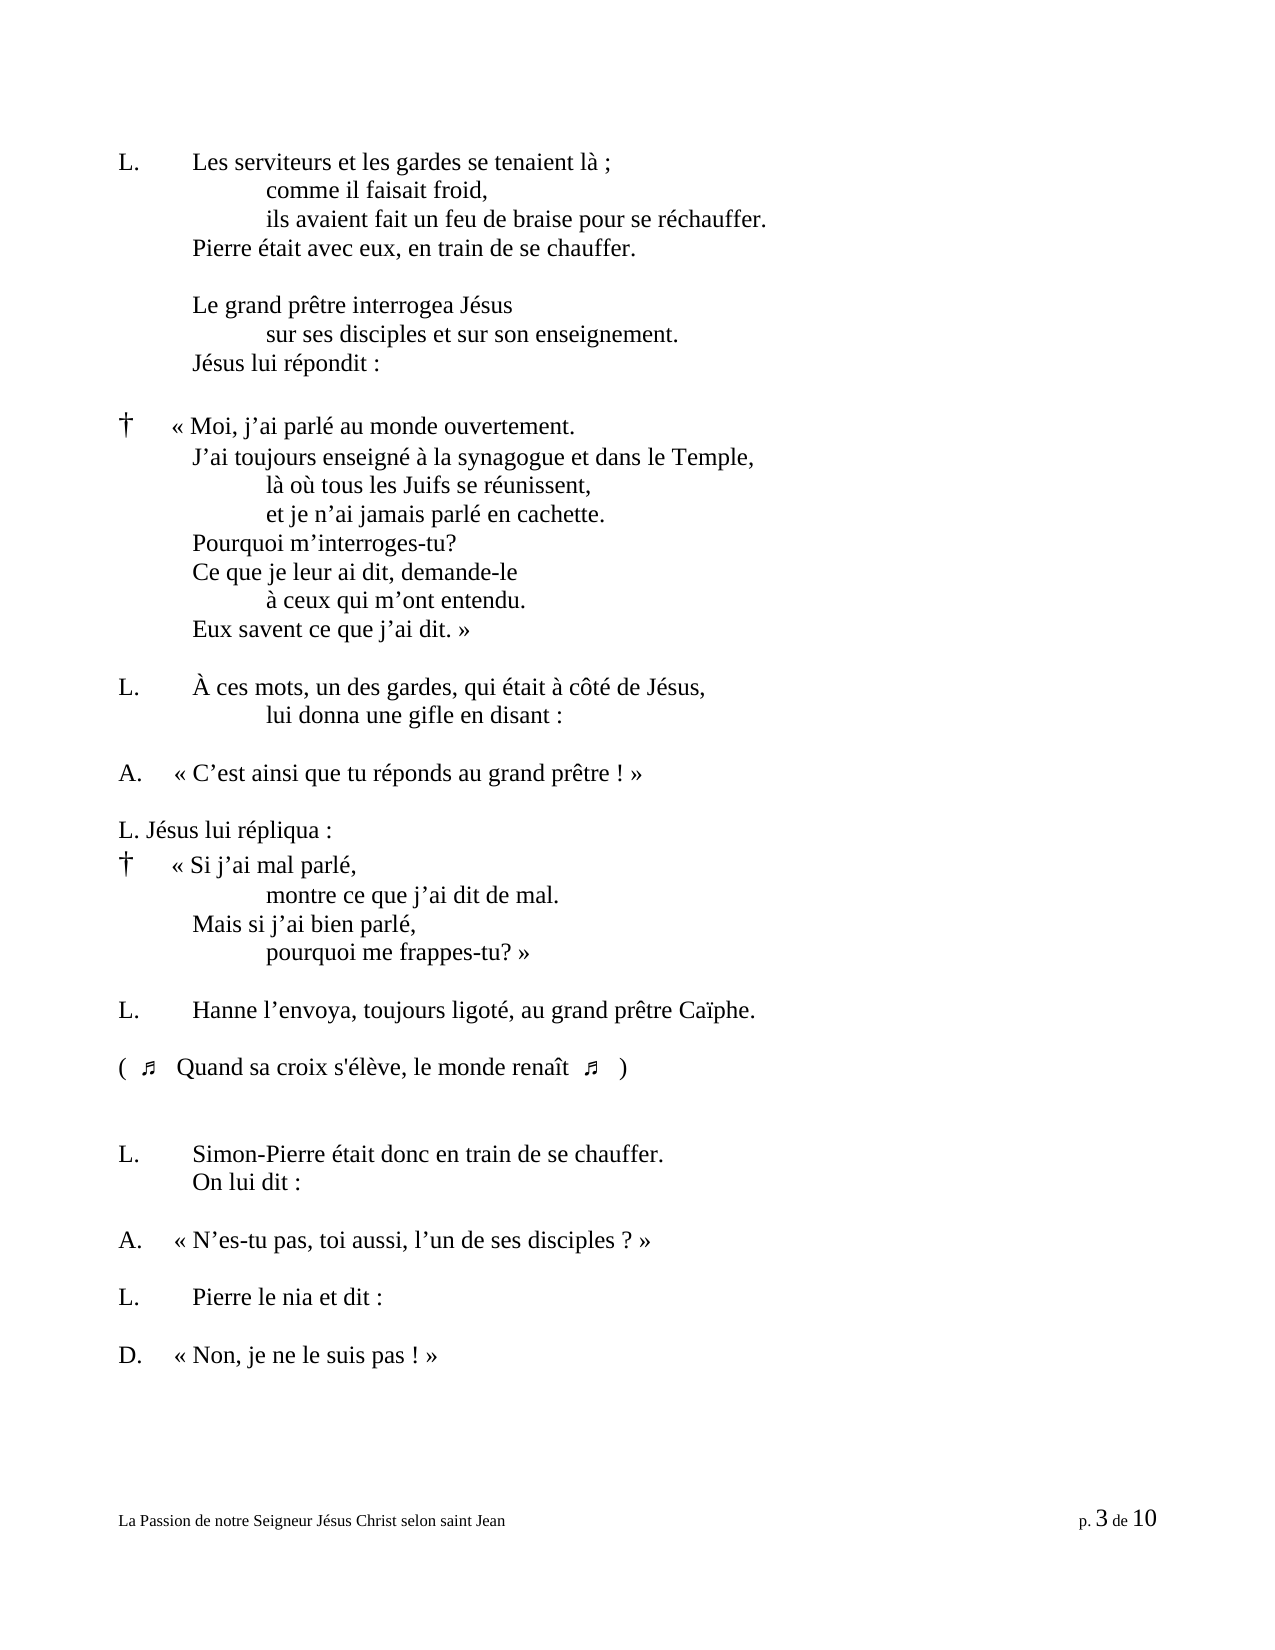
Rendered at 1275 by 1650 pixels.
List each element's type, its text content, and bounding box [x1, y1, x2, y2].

text sur ses disciples et sur son enseignement. [118, 319, 1157, 348]
text † « Moi, j’ai parlé au monde ouvertement. [118, 406, 1157, 442]
text là où tous les Juifs se réunissent, [118, 470, 1157, 499]
text Ce que je leur ai dit, demande-le [118, 557, 1157, 585]
text Jésus lui répondit : [118, 348, 1157, 377]
text On lui dit : [118, 1167, 1157, 1196]
text Eux savent ce que j’ai dit. » [118, 614, 1157, 643]
text L. À ces mots, un des gardes, qui était à côté de Jésus, [118, 672, 1157, 700]
text pourquoi me frappes-tu? » [118, 937, 1157, 966]
text L. Les serviteurs et les gardes se tenaient là ; [118, 147, 1157, 176]
text Pourquoi m’interroges-tu? [118, 528, 1157, 557]
text ( ♬ Quand sa croix s'élève, le monde renaît ♬ ) [118, 1052, 1157, 1081]
text J’ai toujours enseigné à la synagogue et dans le Temple, [118, 442, 1157, 470]
text A. « C’est ainsi que tu réponds au grand prêtre ! » [118, 758, 1157, 787]
text ils avaient fait un feu de braise pour se réchauffer. [118, 204, 1157, 233]
text Le grand prêtre interrogea Jésus [118, 291, 1157, 319]
text comme il faisait froid, [118, 176, 1157, 204]
text † « Si j’ai mal parlé, [118, 844, 1157, 880]
text L. Jésus lui répliqua : [118, 815, 1157, 844]
text L. Simon-Pierre était donc en train de se chauffer. [118, 1139, 1157, 1167]
text montre ce que j’ai dit de mal. [118, 880, 1157, 909]
text A. « N’es-tu pas, toi aussi, l’un de ses disciples ? » [118, 1225, 1157, 1254]
text lui donna une gifle en disant : [118, 700, 1157, 729]
text Mais si j’ai bien parlé, [118, 909, 1157, 937]
text Pierre était avec eux, en train de se chauffer. [118, 233, 1157, 262]
text L. Hanne l’envoya, toujours ligoté, au grand prêtre Caïphe. [118, 995, 1157, 1024]
text L. Pierre le nia et dit : [118, 1282, 1157, 1311]
text à ceux qui m’ont entendu. [118, 585, 1157, 614]
text et je n’ai jamais parlé en cachette. [118, 499, 1157, 528]
text D. « Non, je ne le suis pas ! » [118, 1340, 1157, 1369]
